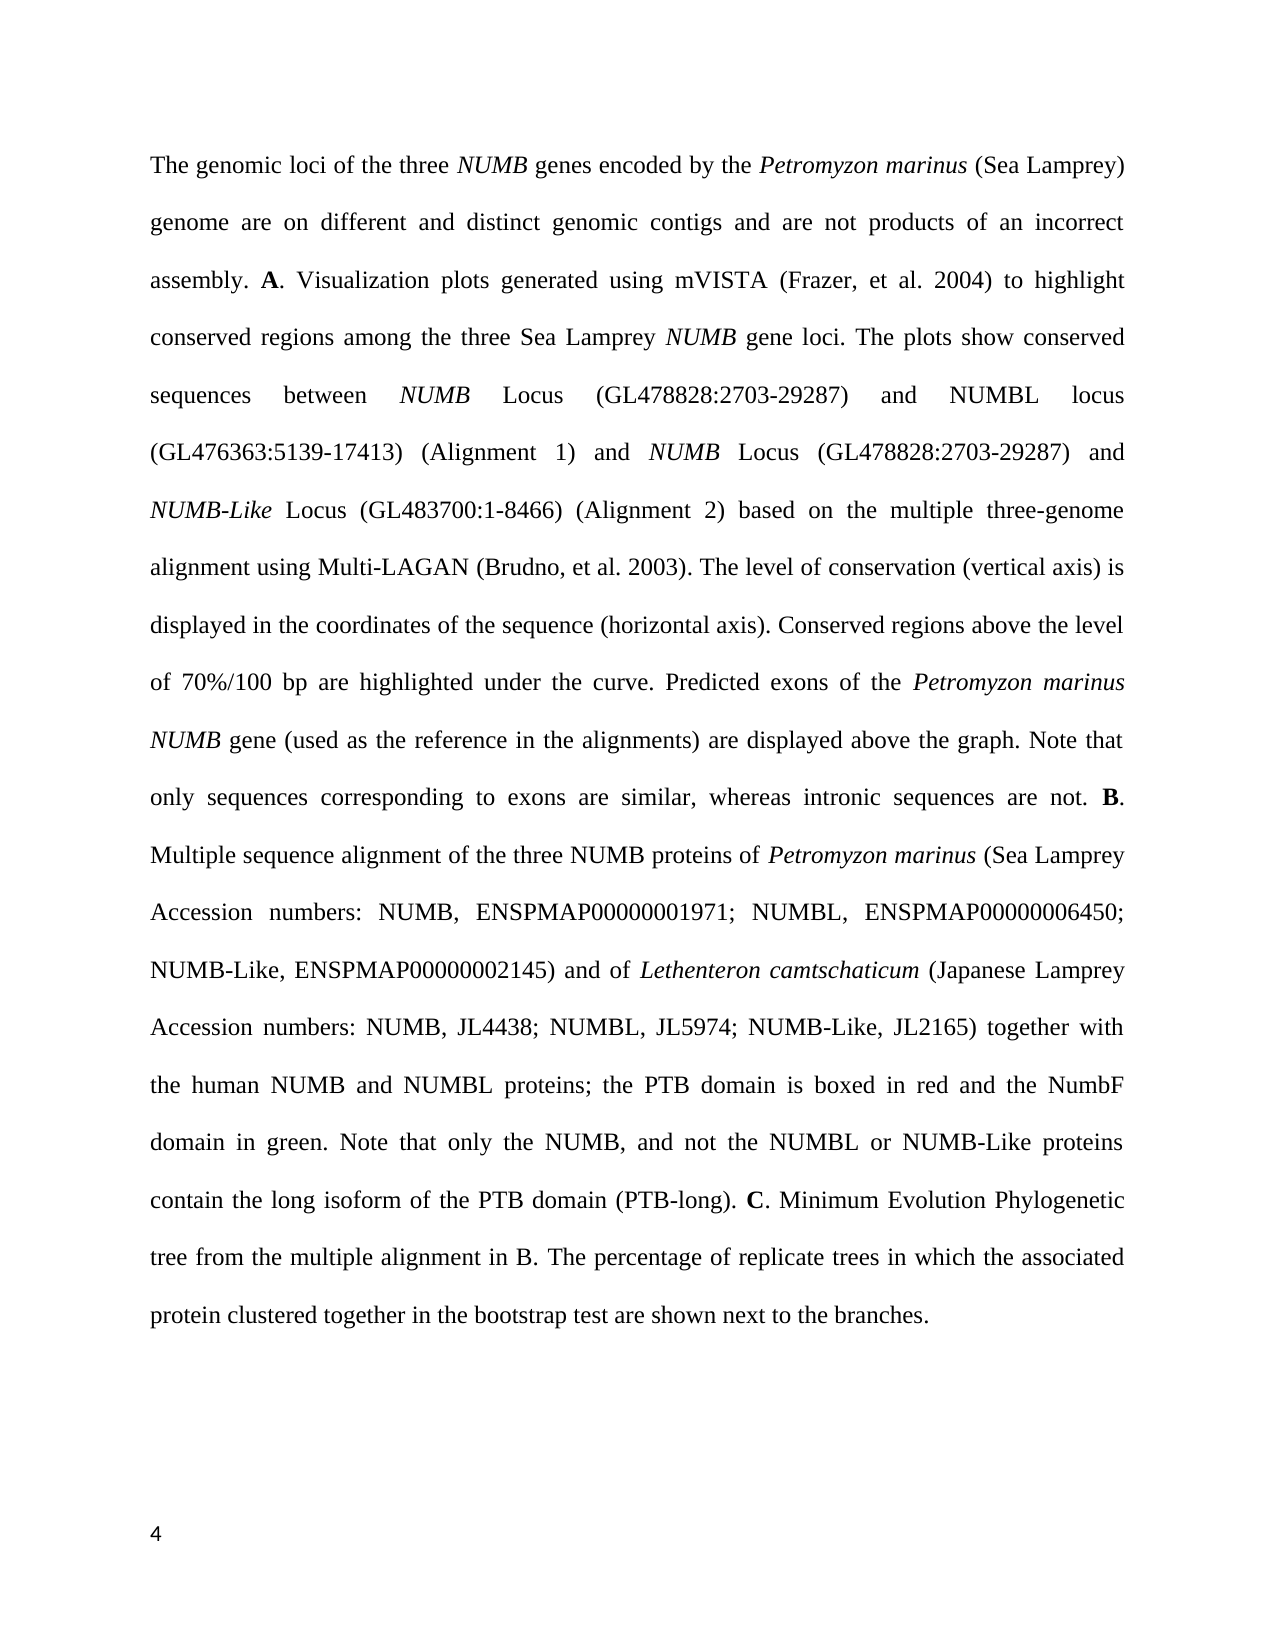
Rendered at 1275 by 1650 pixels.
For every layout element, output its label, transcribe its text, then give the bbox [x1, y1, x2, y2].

text The genomic loci of the three NUMB genes encoded by the Petromyzon marinus (Sea Lamprey) genome are on different and distinct genomic contigs and are not products of an incorrect assembly. A. Visualization plots generated using mVISTA (Frazer, et al. 2004) to highlight conserved regions among the three Sea Lamprey NUMB gene loci. The plots show conserved sequences between NUMB Locus (GL478828:2703-29287) and NUMBL locus (GL476363:5139-17413) (Alignment 1) and NUMB Locus (GL478828:2703-29287) and NUMB-Like Locus (GL483700:1-8466) (Alignment 2) based on the multiple three-genome alignment using Multi-LAGAN (Brudno, et al. 2003). The level of conservation (vertical axis) is displayed in the coordinates of the sequence (horizontal axis). Conserved regions above the level of 70%/100 bp are highlighted under the curve. Predicted exons of the Petromyzon marinus NUMB gene (used as the reference in the alignments) are displayed above the graph. Note that only sequences corresponding to exons are similar, whereas intronic sequences are not. B. Multiple sequence alignment of the three NUMB proteins of Petromyzon marinus (Sea Lamprey Accession numbers: NUMB, ENSPMAP00000001971; NUMBL, ENSPMAP00000006450; NUMB-Like, ENSPMAP00000002145) and of Lethenteron camtschaticum (Japanese Lamprey Accession numbers: NUMB, JL4438; NUMBL, JL5974; NUMB-Like, JL2165) together with the human NUMB and NUMBL proteins; the PTB domain is boxed in red and the NumbF domain in green. Note that only the NUMB, and not the NUMBL or NUMB-Like proteins contain the long isoform of the PTB domain (PTB-long). C. Minimum Evolution Phylogenetic tree from the multiple alignment in B. The percentage of replicate trees in which the associated protein clustered together in the bootstrap test are shown next to the branches. [150, 150, 1125, 1329]
